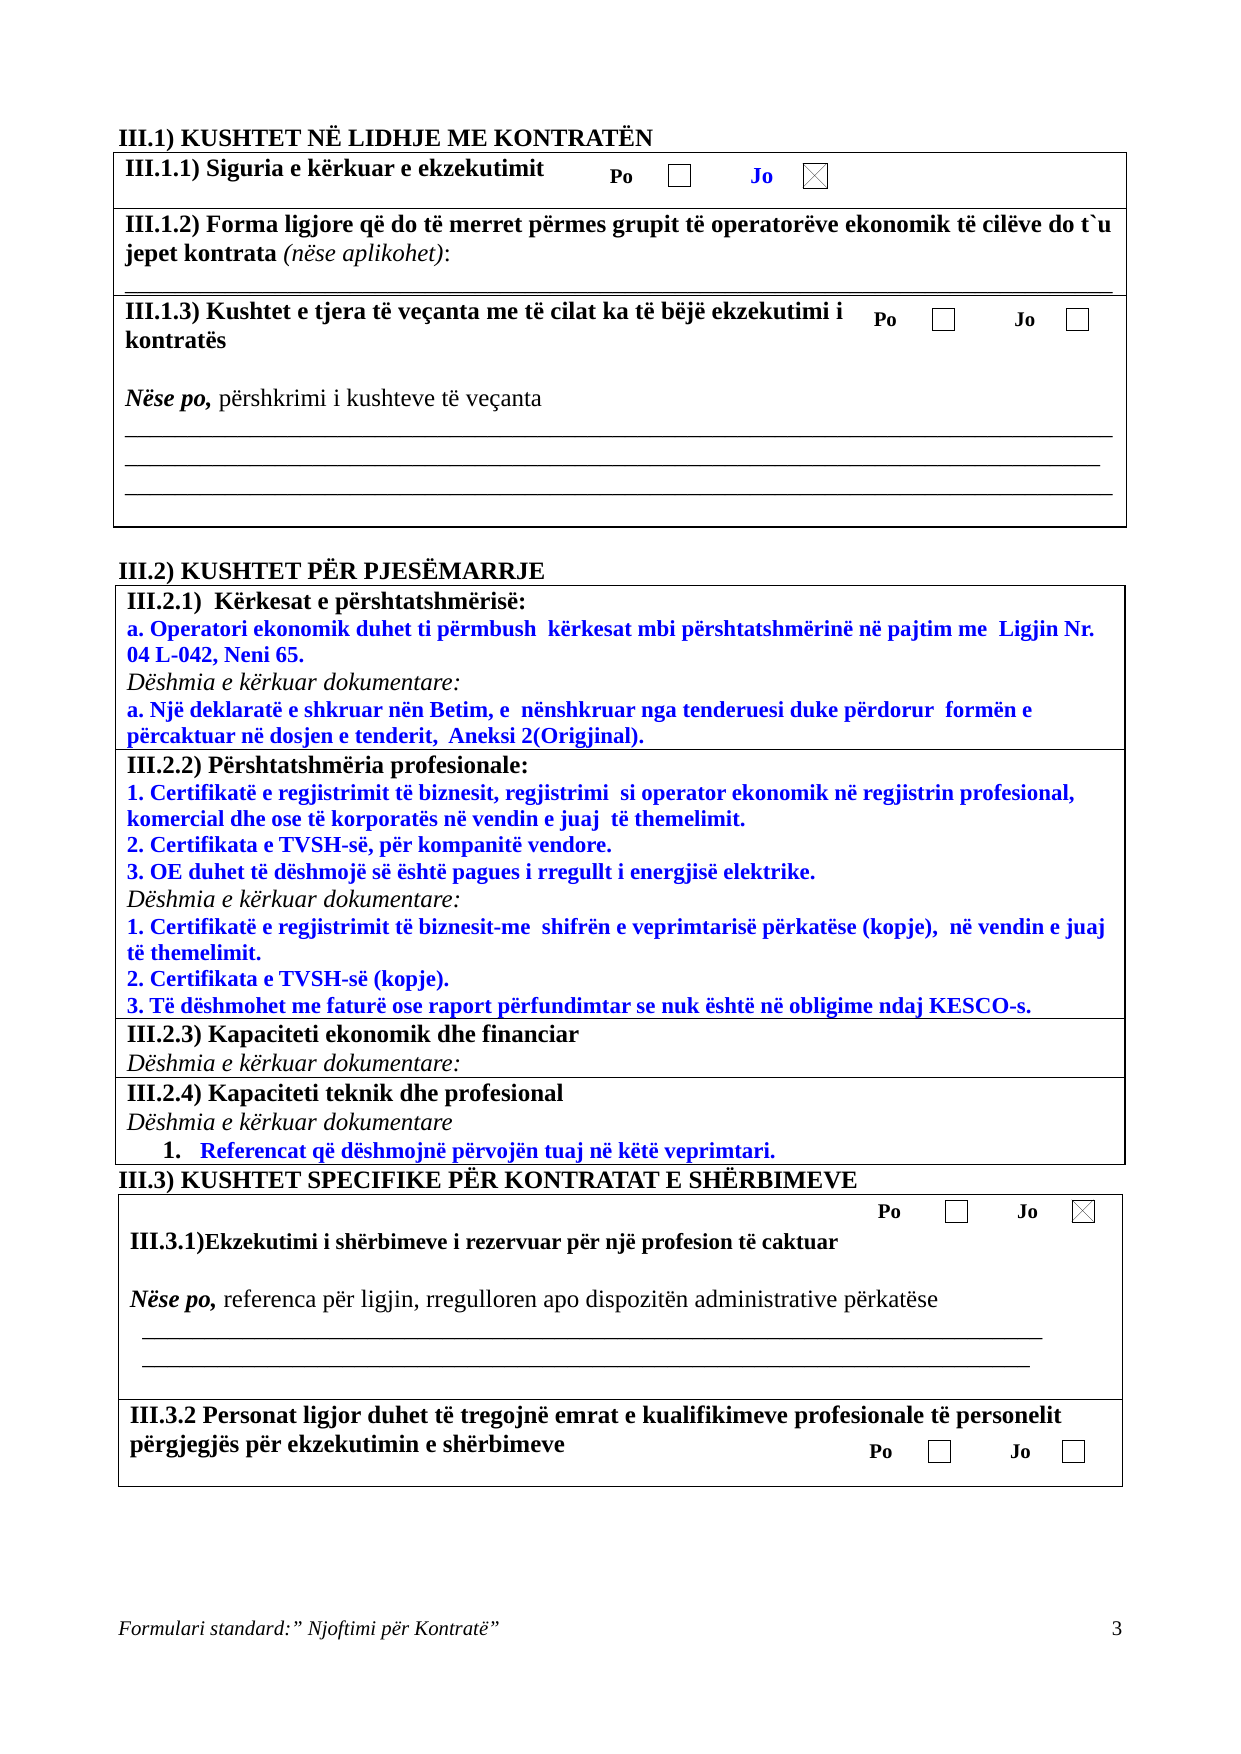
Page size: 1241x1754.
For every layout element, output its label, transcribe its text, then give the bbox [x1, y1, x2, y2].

table_header III.3.1)Ekzekutimi i shërbimeve i rezervuar për një profesion të caktuar Nëse po, referenca për ligjin, rregulloren apo dispozitën administrative përkatëse ________________________________________________________________________ _______________________________________________________________________ [119, 1195, 1122, 1399]
table_cell III.3.2 Personat ligjor duhet të tregojnë emrat e kualifikimeve profesionale të personelit përgjegjës për ekzekutimin e shërbimeve [119, 1400, 1122, 1486]
table_cell III.2.4) Kapaciteti teknik dhe profesional Dëshmia e kërkuar dokumentare Referencat që dëshmojnë përvojën tuaj në këtë veprimtari. [116, 1078, 1124, 1164]
table_header III.2.1) Kërkesat e përshtatshmërisë: a. Operatori ekonomik duhet ti përmbush kërkesat mbi përshtatshmërinë në pajtim me Ligjin Nr. 04 L-042, Neni 65. Dëshmia e kërkuar dokumentare: a. Një deklaratë e shkruar nën Betim, e nënshkruar nga tenderuesi duke përdorur formën e përcaktuar në dosjen e tenderit, Aneksi 2(Origjinal). [116, 586, 1124, 749]
table_header III.1.1) Siguria e kërkuar e ekzekutimit [114, 153, 1126, 208]
table_cell III.2.2) Përshtatshmëria profesionale: 1. Certifikatë e regjistrimit të biznesit, regjistrimi si operator ekonomik në regjistrin profesional, komercial dhe ose të korporatës në vendin e juaj të themelimit. 2. Certifikata e TVSH-së, për kompanitë vendore. 3. OE duhet të dëshmojë së është pagues i rregullt i energjisë elektrike. Dëshmia e kërkuar dokumentare: 1. Certifikatë e regjistrimit të biznesit-me shifrën e veprimtarisë përkatëse (kopje), në vendin e juaj të themelimit. 2. Certifikata e TVSH-së (kopje). 3. Të dëshmohet me faturë ose raport përfundimtar se nuk është në obligime ndaj KESCO-s. [116, 750, 1124, 1018]
table_cell III.1.3) Kushtet e tjera të veçanta me të cilat ka të bëjë ekzekutimi i kontratës Nëse po, përshkrimi i kushteve të veçanta _______________________________________________________________________________ ______________________________________________________________________________ _______________________________________________________________________________ [114, 296, 1126, 526]
table_cell III.2.3) Kapaciteti ekonomik dhe financiar Dëshmia e kërkuar dokumentare: [116, 1019, 1124, 1077]
table_cell III.1.2) Forma ligjore që do të merret përmes grupit të operatorëve ekonomik të cilëve do t`u jepet kontrata (nëse aplikohet): _______________________________________________________________________________ [114, 209, 1126, 295]
text III.2) KUSHTET PËR PJESËMARRJE [118, 556, 1122, 585]
text III.1) KUSHTET NË LIDHJE ME KONTRATËN [118, 123, 1122, 152]
text III.3) KUSHTET SPECIFIKE PËR KONTRATAT E SHËRBIMEVE [118, 1165, 1122, 1194]
